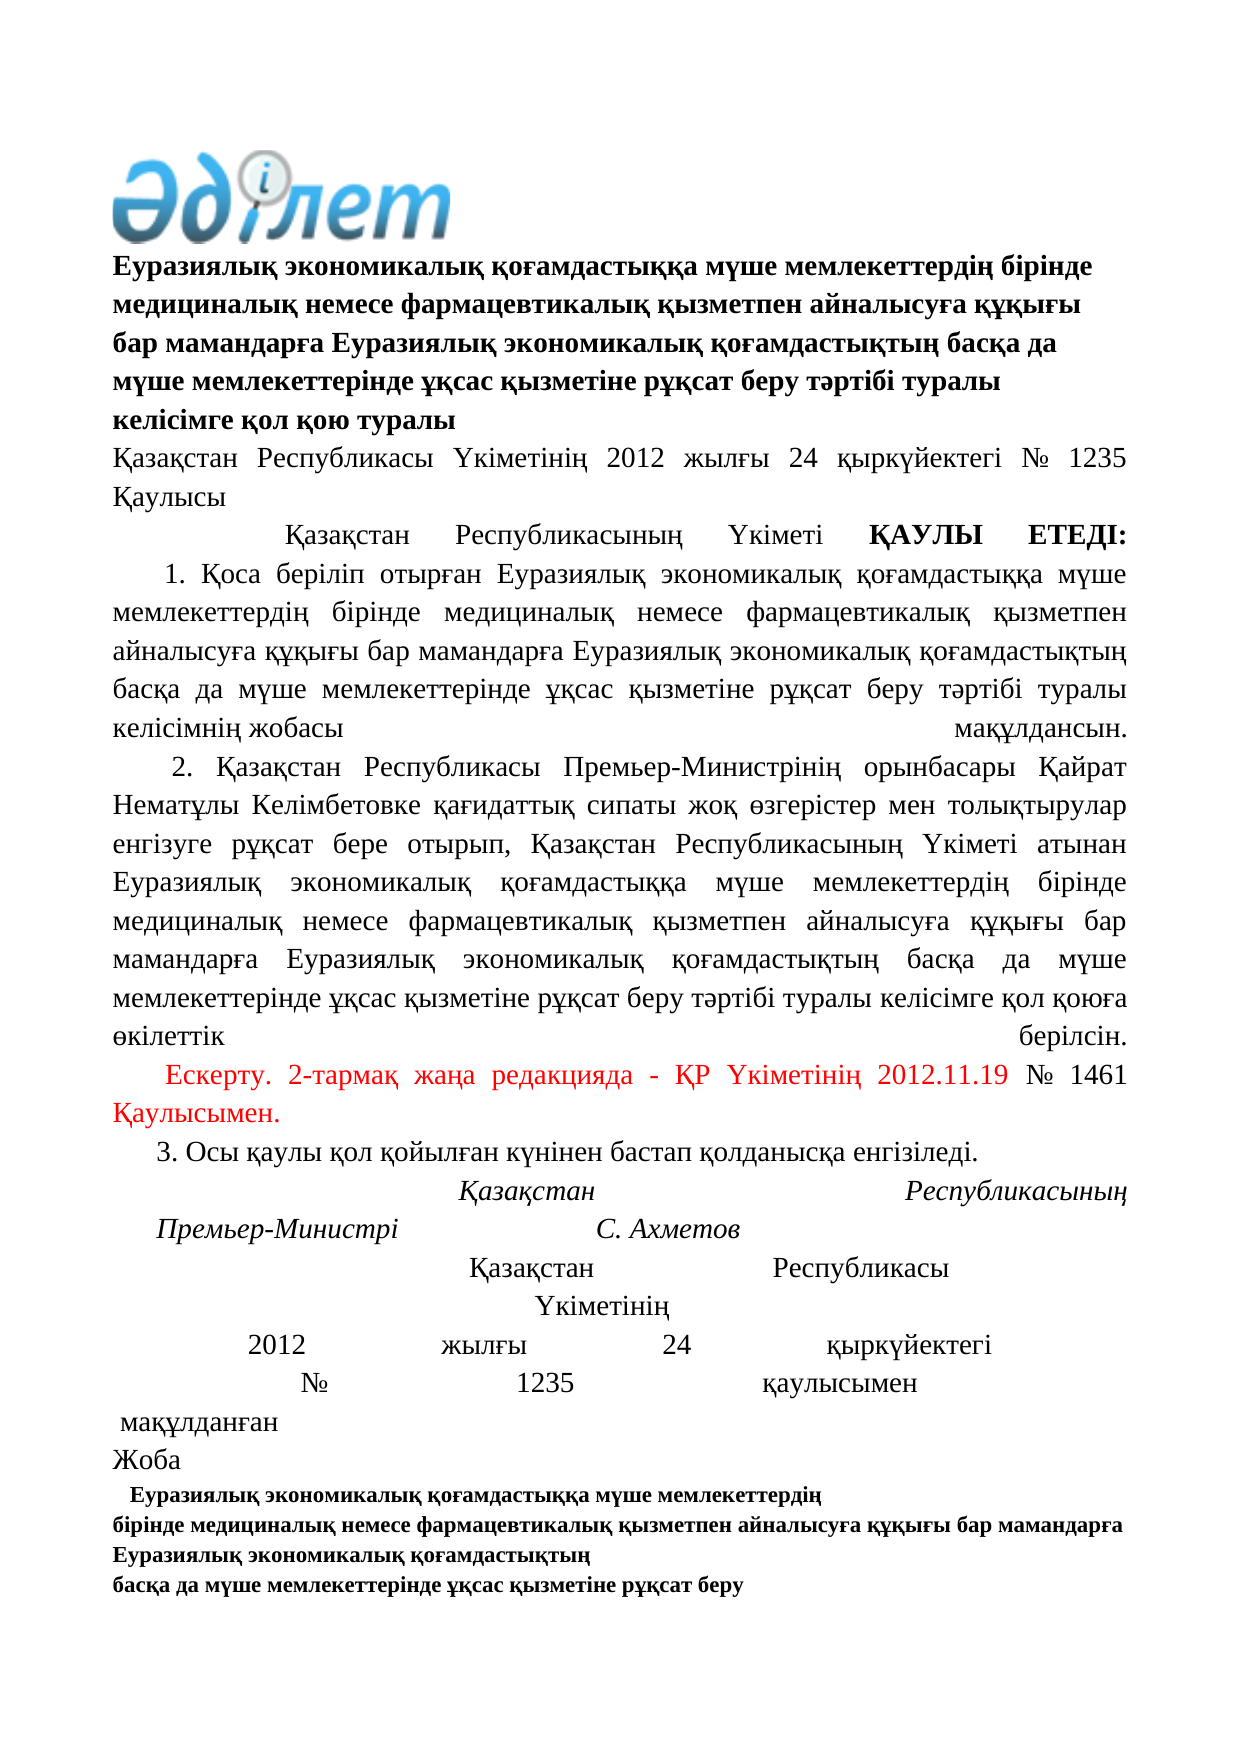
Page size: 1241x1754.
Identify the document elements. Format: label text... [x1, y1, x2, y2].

text Қазақстан Республикасының Премьер-Министрі С. Ахметов [112, 1173, 1128, 1245]
text Қазақстан Республикасы Үкіметінің 2012 жылғы 24 қыркүйектегі № 1235 қаулысымен мақұлданған [112, 1250, 1128, 1437]
text Еуразиялық экономикалық қоғамдастыққа мүше мемлекеттердің бірінде медициналық немесе фармацевтикалық қызметпен айналысуға құқығы бар мамандарға Еуразиялық экономикалық қоғамдастықтың басқа да мүше мемлекеттерінде ұқсас қызметіне рұқсат беру тәртібі туралы келісімге қол қою туралы [112, 248, 1128, 435]
picture [112, 150, 451, 244]
text Жоба [112, 1442, 1128, 1476]
text Қазақстан Республикасының Үкіметі ҚАУЛЫ ЕТЕДІ: 1. Қоса беріліп отырған Еуразиялық экономикалық қоғамдастыққа мүше мемлекеттердің бірінде медициналық немесе фармацевтикалық қызметпен айналысуға құқығы бар мамандарға Еуразиялық экономикалық қоғамдастықтың басқа да мүше мемлекеттерінде ұқсас қызметіне рұқсат беру тәртібі туралы келісімнің жобасы мақұлдансын. 2. Қазақстан Республикасы Премьер-Министрінің орынбасары Қайрат Нематұлы Келімбетовке қағидаттық сипаты жоқ өзгерістер мен толықтырулар енгізуге рұқсат бере отырып, Қазақстан Республикасының Үкіметі атынан Еуразиялық экономикалық қоғамдастыққа мүше мемлекеттердің бірінде медициналық немесе фармацевтикалық қызметпен айналысуға құқығы бар мамандарға Еуразиялық экономикалық қоғамдастықтың басқа да мүше мемлекеттерінде ұқсас қызметіне рұқсат беру тәртібі туралы келісімге қол қоюға өкілеттік берілсін. Ескерту. 2-тармақ жаңа редакцияда - ҚР Үкіметінің 2012.11.19 № 1461 Қаулысымен. 3. Осы қаулы қол қойылған күнінен бастап қолданысқа енгізіледі. [112, 517, 1128, 1168]
text Қазақстан Республикасы Үкіметінің 2012 жылғы 24 қыркүйектегі № 1235 Қаулысы [112, 440, 1128, 512]
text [112, 1481, 1128, 1598]
